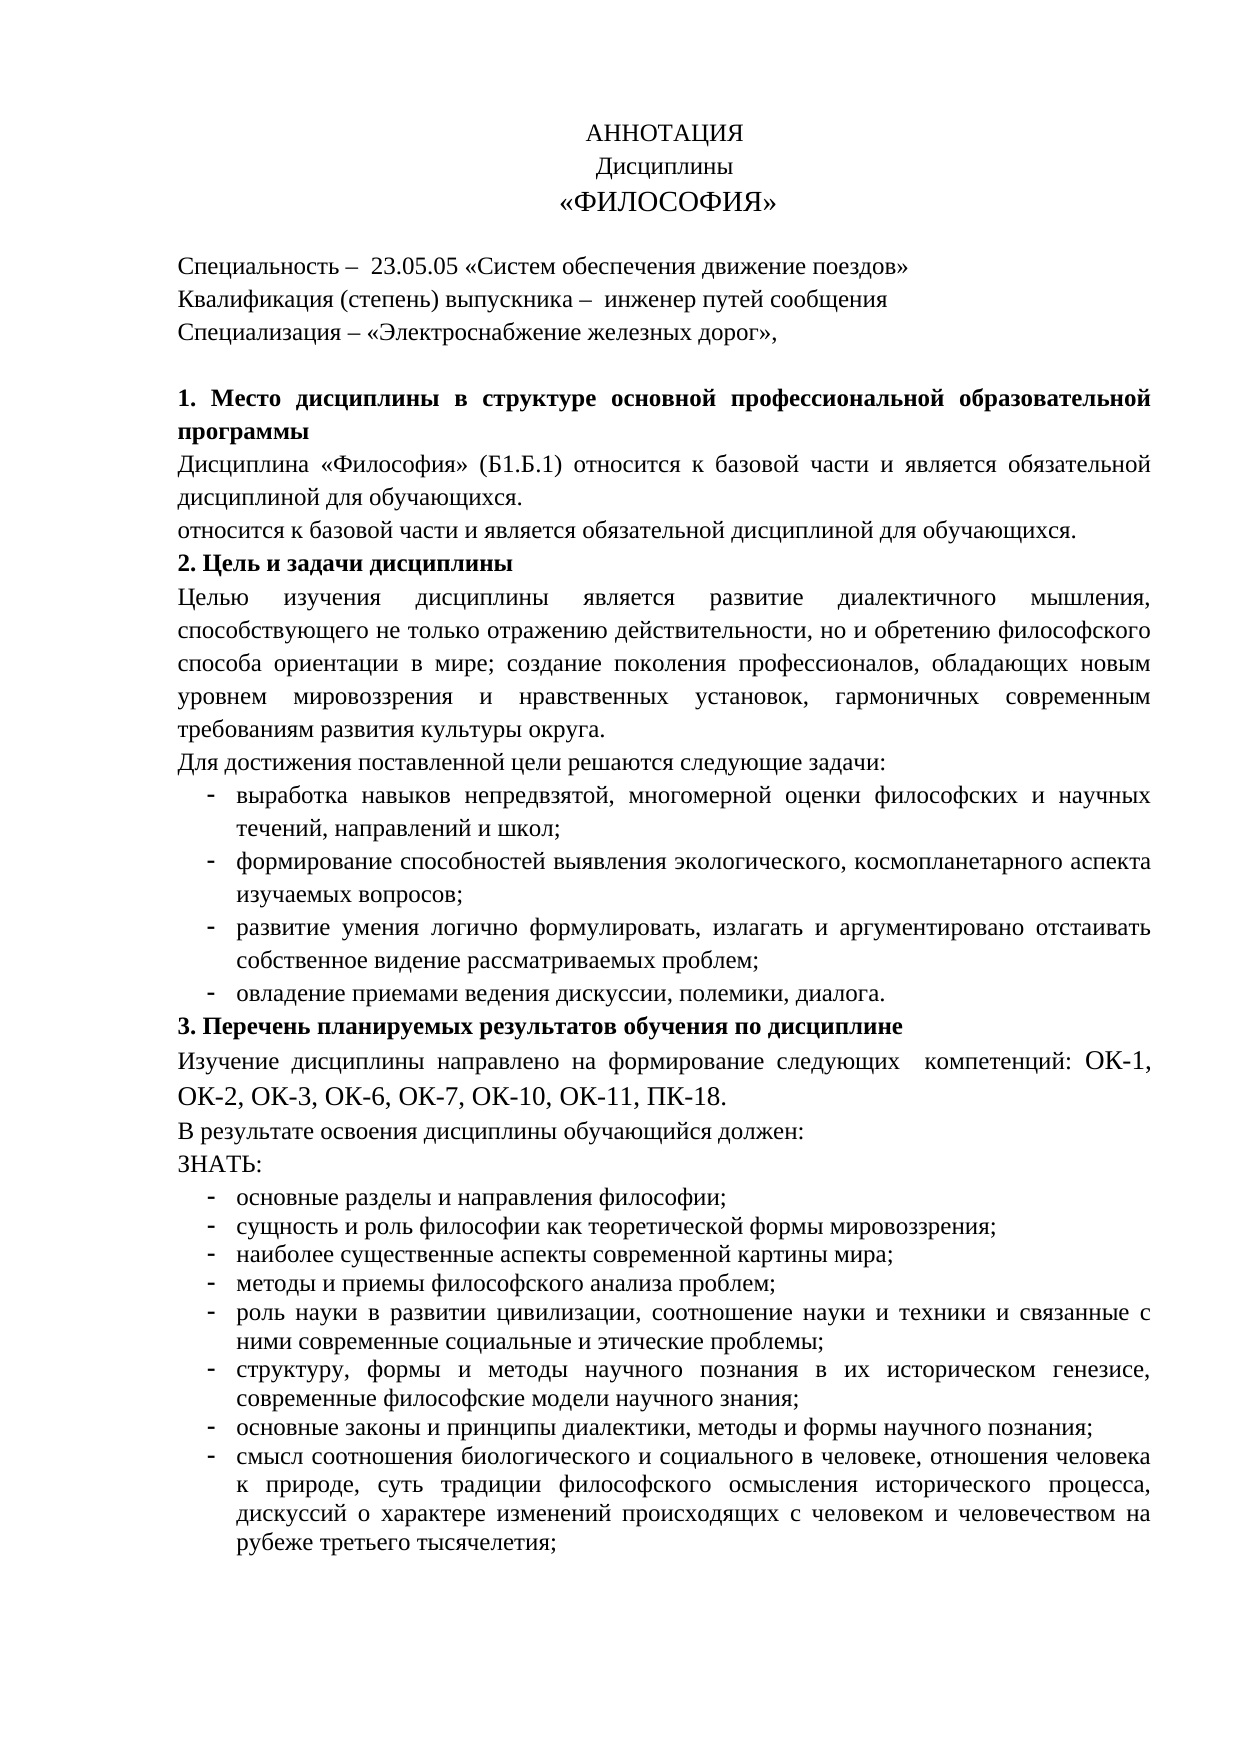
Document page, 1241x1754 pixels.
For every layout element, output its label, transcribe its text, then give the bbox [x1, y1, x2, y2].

list сущность и роль философии как теоретической формы мировоззрения; [207, 1211, 1152, 1239]
text Специальность – 23.05.05 «Систем обеспечения движение поездов» [177, 251, 1152, 280]
text Специализация – «Электроснабжение железных дорог», [177, 317, 1152, 346]
list формирование способностей выявления экологического, космопланетарного аспекта изучаемых вопросов; [207, 846, 1152, 908]
list основные разделы и направления философии; [207, 1182, 1152, 1211]
text Дисциплина «Философия» (Б1.Б.1) относится к базовой части и является обязательной дисциплиной для обучающихся. [177, 449, 1152, 511]
list выработка навыков непредвзятой, многомерной оценки философских и научных течений, направлений и школ; [207, 780, 1152, 842]
list основные законы и принципы диалектики, методы и формы научного познания; [207, 1412, 1152, 1441]
text 3. Перечень планируемых результатов обучения по дисциплине [177, 1011, 1152, 1040]
text «ФИЛОСОФИЯ» [177, 184, 1152, 218]
list структуру, формы и методы научного познания в их историческом генезисе, современные философские модели научного знания; [207, 1354, 1152, 1412]
text 2. Цель и задачи дисциплины [177, 548, 1152, 577]
list наиболее существенные аспекты современной картины мира; [207, 1239, 1152, 1268]
list смысл соотношения биологического и социального в человеке, отношения человека к природе, суть традиции философского осмысления исторического процесса, дискуссий о характере изменений происходящих с человеком и человечеством на рубеже третьего тысячелетия; [207, 1441, 1152, 1556]
text относится к базовой части и является обязательной дисциплиной для обучающихся. [177, 515, 1152, 544]
text Изучение дисциплины направлено на формирование следующих компетенций: ОК-1, ОК-2, ОК-3, ОК-6, ОК-7, ОК-10, ОК-11, ПК-18. [177, 1044, 1152, 1111]
text ЗНАТЬ: [177, 1149, 1152, 1178]
text Целью изучения дисциплины является развитие диалектичного мышления, способствующего не только отражению действительности, но и обретению философского способа ориентации в мире; создание поколения профессионалов, обладающих новым уровнем мировоззрения и нравственных установок, гармоничных современным требованиям развития культуры округа. [177, 582, 1152, 743]
list роль науки в развитии цивилизации, соотношение науки и техники и связанные с ними современные социальные и этические проблемы; [207, 1297, 1152, 1354]
text Дисциплины [177, 151, 1152, 180]
text Для достижения поставленной цели решаются следующие задачи: [177, 747, 1152, 776]
text Квалификация (степень) выпускника – инженер путей сообщения [177, 284, 1152, 313]
text 1. Место дисциплины в структуре основной профессиональной образовательной программы [177, 383, 1152, 445]
text АННОТАЦИЯ [177, 118, 1152, 147]
text В результате освоения дисциплины обучающийся должен: [177, 1116, 1152, 1145]
list методы и приемы философского анализа проблем; [207, 1268, 1152, 1297]
list развитие умения логично формулировать, излагать и аргументировано отстаивать собственное видение рассматриваемых проблем; [207, 912, 1152, 974]
list овладение приемами ведения дискуссии, полемики, диалога. [207, 978, 1152, 1007]
